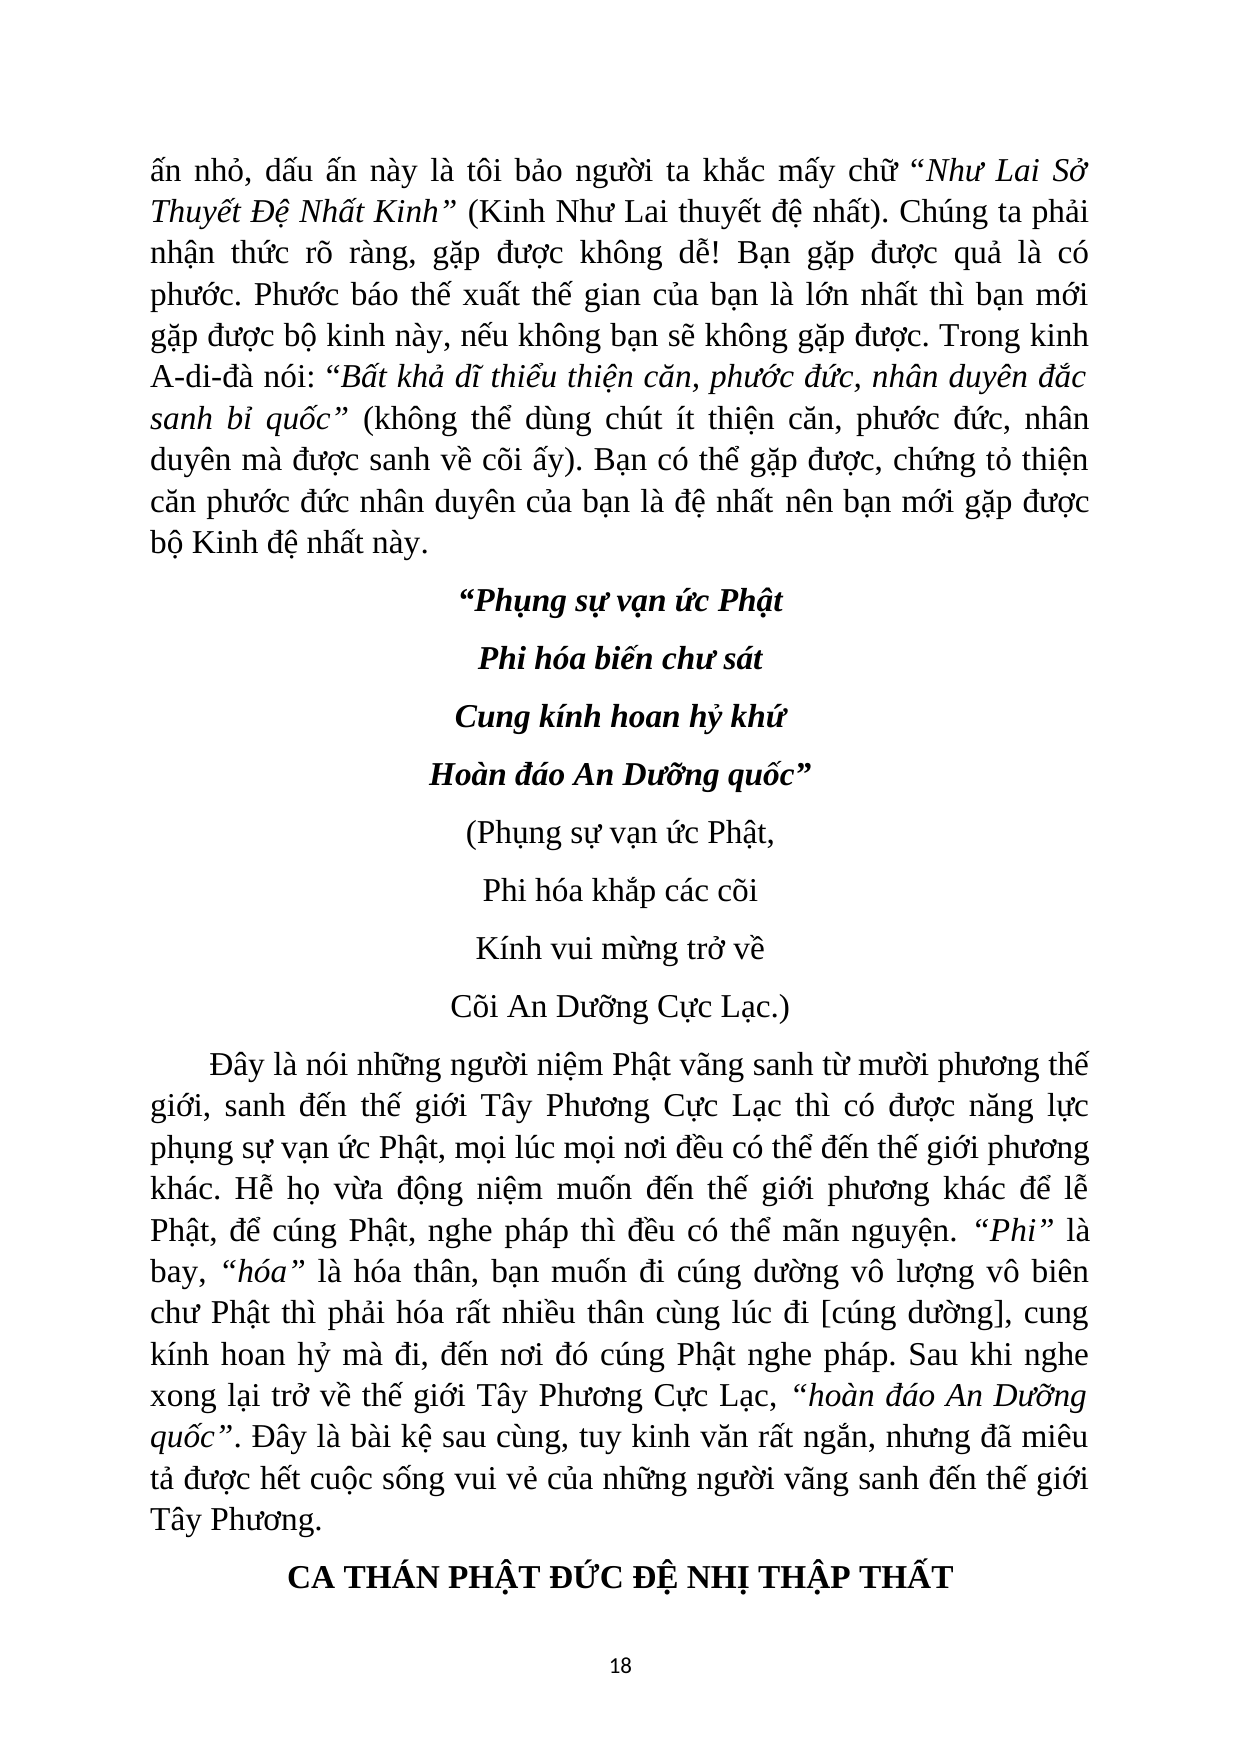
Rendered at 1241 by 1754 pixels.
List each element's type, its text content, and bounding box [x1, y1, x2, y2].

text (Phụng sự vạn ức Phật, [150, 812, 1090, 851]
text Cung kính hoan hỷ khứ [150, 696, 1090, 734]
text Phi hóa khắp các cõi [150, 870, 1090, 909]
text Đây là nói những người niệm Phật vãng sanh từ mười phương thế giới, sanh đến thế giới Tây Phương Cực Lạc thì có được năng lực phụng sự vạn ức Phật, mọi lúc mọi nơi đều có thể đến thế giới phương khác. Hễ họ vừa động niệm muốn đến thế giới phương khác để lễ Phật, để cúng Phật, nghe pháp thì đều có thể mãn nguyện. “Phi” là bay, “hóa” là hóa thân, bạn muốn đi cúng dường vô lượng vô biên chư Phật thì phải hóa rất nhiều thân cùng lúc đi [cúng dường], cung kính hoan hỷ mà đi, đến nơi đó cúng Phật nghe pháp. Sau khi nghe xong lại trở về thế giới Tây Phương Cực Lạc, “hoàn đáo An Dưỡng quốc”. Đây là bài kệ sau cùng, tuy kinh văn rất ngắn, nhưng đã miêu tả được hết cuộc sống vui vẻ của những người vãng sanh đến thế giới Tây Phương. [150, 1044, 1090, 1538]
text Cõi An Dưỡng Cực Lạc.) [150, 986, 1090, 1025]
text CA THÁN PHẬT ĐỨC ĐỆ NHỊ THẬP THẤT [150, 1557, 1090, 1596]
text Kính vui mừng trở về [150, 928, 1090, 967]
text Phi hóa biến chư sát [150, 638, 1090, 677]
text “Phụng sự vạn ức Phật [150, 580, 1090, 618]
text Hoàn đáo An Dưỡng quốc” [150, 754, 1090, 793]
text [150, 150, 1090, 561]
